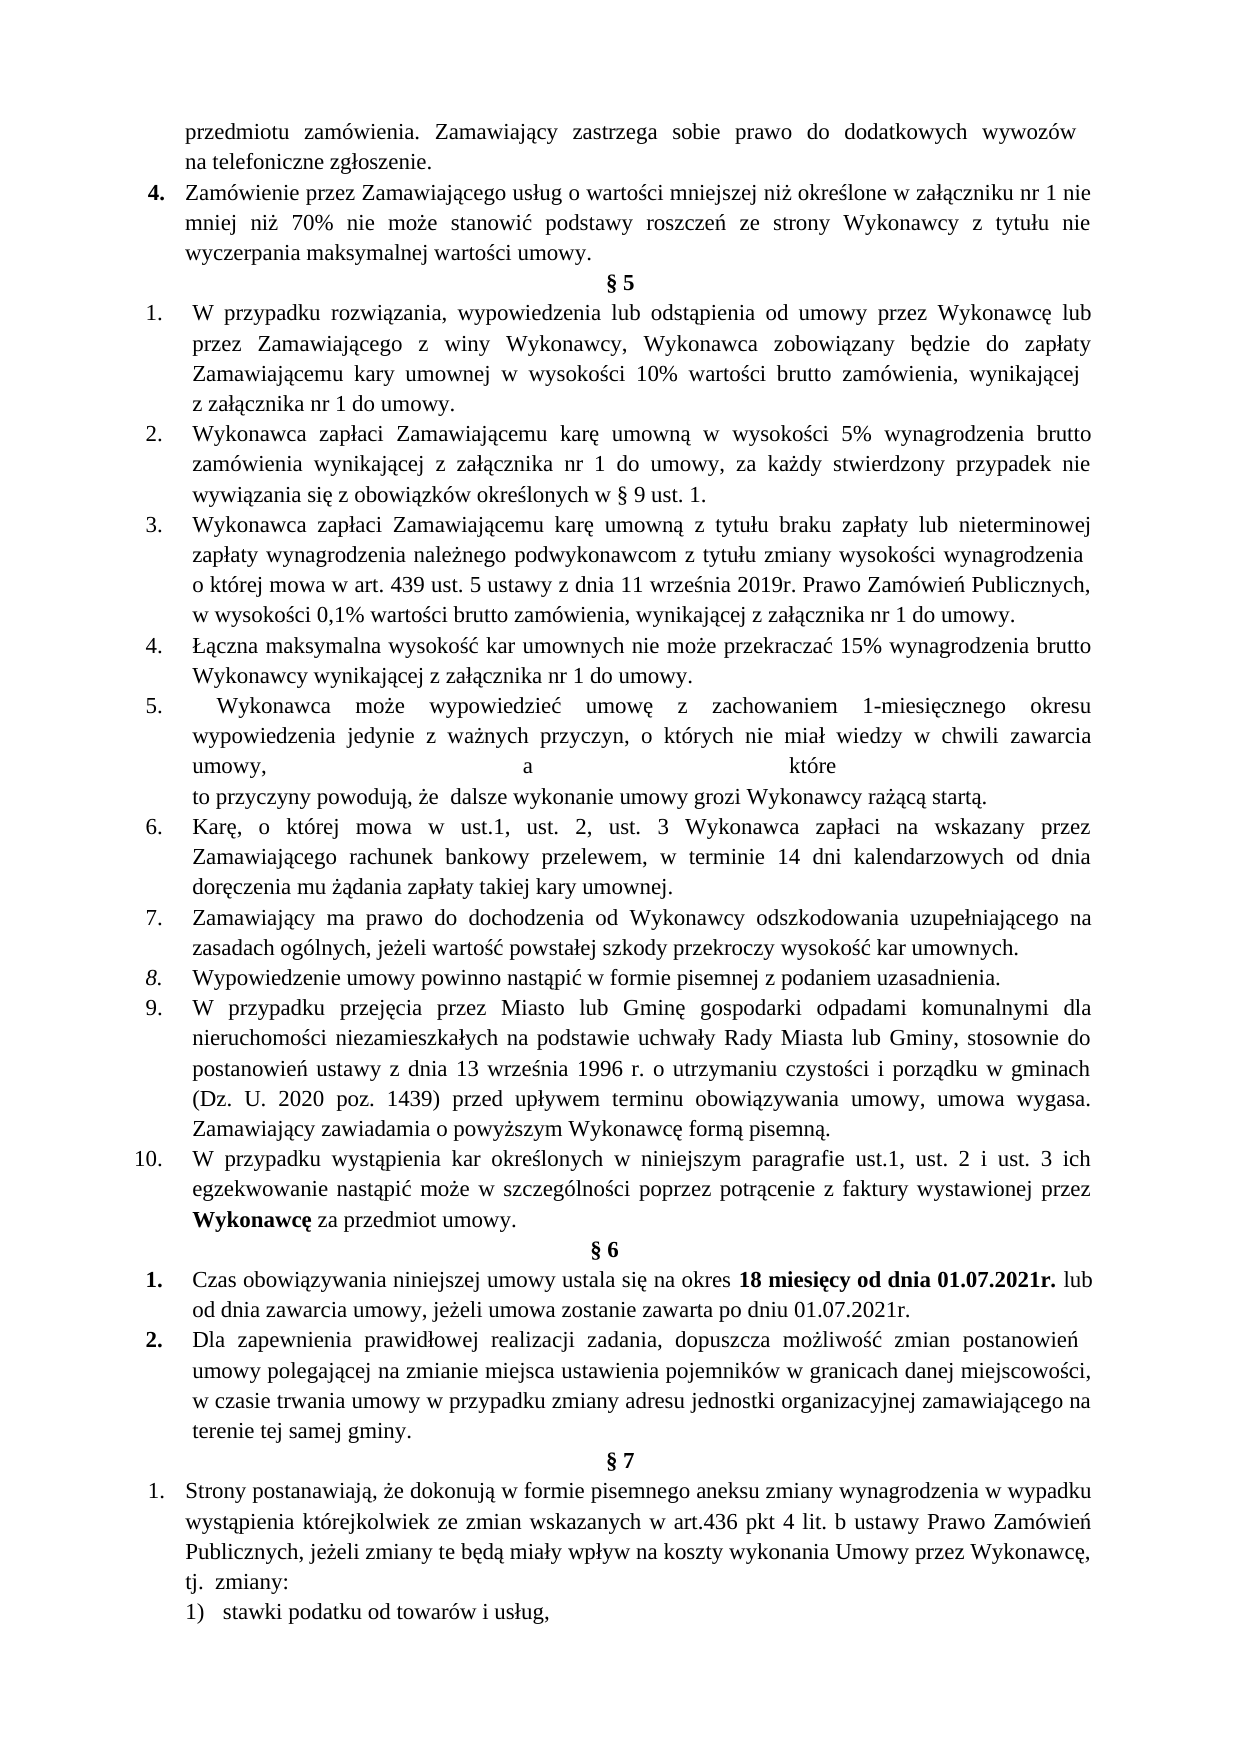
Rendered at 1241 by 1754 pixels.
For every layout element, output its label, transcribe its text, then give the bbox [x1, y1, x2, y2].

list stawki podatku od towarów i usług, [185, 1598, 1092, 1625]
list Wykonawca zapłaci Zamawiającemu karę umowną w wysokości 5% wynagrodzenia brutto zamówienia wynikającej z załącznika nr 1 do umowy, za każdy stwierdzony przypadek nie wywiązania się z obowiązków określonych w § 9 ust. 1. [162, 420, 1092, 507]
text § 6 [516, 1236, 1092, 1262]
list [148, 118, 1092, 175]
list W przypadku rozwiązania, wypowiedzenia lub odstąpienia od umowy przez Wykonawcę lub przez Zamawiającego z winy Wykonawcy, Wykonawca zobowiązany będzie do zapłaty Zamawiającemu kary umownej w wysokości 10% wartości brutto zamówienia, wynikającej z załącznika nr 1 do umowy. [162, 299, 1092, 416]
text § 7 [148, 1447, 1092, 1474]
list Wykonawca może wypowiedzieć umowę z zachowaniem 1-miesięcznego okresu wypowiedzenia jedynie z ważnych przyczyn, o których nie miał wiedzy w chwili zawarcia umowy, a które to przyczyny powodują, że dalsze wykonanie umowy grozi Wykonawcy rażącą startą. [162, 692, 1092, 809]
list Strony postanawiają, że dokonują w formie pisemnego aneksu zmiany wynagrodzenia w wypadku wystąpienia którejkolwiek ze zmian wskazanych w art.436 pkt 4 lit. b ustawy Prawo Zamówień Publicznych, jeżeli zmiany te będą miały wpływ na koszty wykonania Umowy przez Wykonawcę, tj. zmiany: [148, 1477, 1092, 1594]
list Karę, o której mowa w ust.1, ust. 2, ust. 3 Wykonawca zapłaci na wskazany przez Zamawiającego rachunek bankowy przelewem, w terminie 14 dni kalendarzowych od dnia doręczenia mu żądania zapłaty takiej kary umownej. [162, 813, 1092, 900]
list Dla zapewnienia prawidłowej realizacji zadania, dopuszcza możliwość zmian postanowień umowy polegającej na zmianie miejsca ustawienia pojemników w granicach danej miejscowości, w czasie trwania umowy w przypadku zmiany adresu jednostki organizacyjnej zamawiającego na terenie tej samej gminy. [162, 1326, 1092, 1443]
list Zamawiający ma prawo do dochodzenia od Wykonawcy odszkodowania uzupełniającego na zasadach ogólnych, jeżeli wartość powstałej szkody przekroczy wysokość kar umownych. [162, 903, 1092, 960]
text § 5 [148, 269, 1092, 296]
list Wykonawca zapłaci Zamawiającemu karę umowną z tytułu braku zapłaty lub nieterminowej zapłaty wynagrodzenia należnego podwykonawcom z tytułu zmiany wysokości wynagrodzenia o której mowa w art. 439 ust. 5 ustawy z dnia 11 września 2019r. Prawo Zamówień Publicznych, w wysokości 0,1% wartości brutto zamówienia, wynikającej z załącznika nr 1 do umowy. [162, 511, 1092, 628]
list W przypadku wystąpienia kar określonych w niniejszym paragrafie ust.1, ust. 2 i ust. 3 ich egzekwowanie nastąpić może w szczególności poprzez potrącenie z faktury wystawionej przez Wykonawcę za przedmiot umowy. [162, 1145, 1092, 1232]
list Zamówienie przez Zamawiającego usług o wartości mniejszej niż określone w załączniku nr 1 nie mniej niż 70% nie może stanowić podstawy roszczeń ze strony Wykonawcy z tytułu nie wyczerpania maksymalnej wartości umowy. [148, 178, 1092, 265]
list Czas obowiązywania niniejszej umowy ustala się na okres 18 miesięcy od dnia 01.07.2021r. lub od dnia zawarcia umowy, jeżeli umowa zostanie zawarta po dniu 01.07.2021r. [162, 1266, 1092, 1323]
list Wypowiedzenie umowy powinno nastąpić w formie pisemnej z podaniem uzasadnienia. [162, 964, 1092, 990]
list Łączna maksymalna wysokość kar umownych nie może przekraczać 15% wynagrodzenia brutto Wykonawcy wynikającej z załącznika nr 1 do umowy. [162, 632, 1092, 688]
list W przypadku przejęcia przez Miasto lub Gminę gospodarki odpadami komunalnymi dla nieruchomości niezamieszkałych na podstawie uchwały Rady Miasta lub Gminy, stosownie do postanowień ustawy z dnia 13 września 1996 r. o utrzymaniu czystości i porządku w gminach (Dz. U. 2020 poz. 1439) przed upływem terminu obowiązywania umowy, umowa wygasa. Zamawiający zawiadamia o powyższym Wykonawcę formą pisemną. [162, 994, 1092, 1141]
